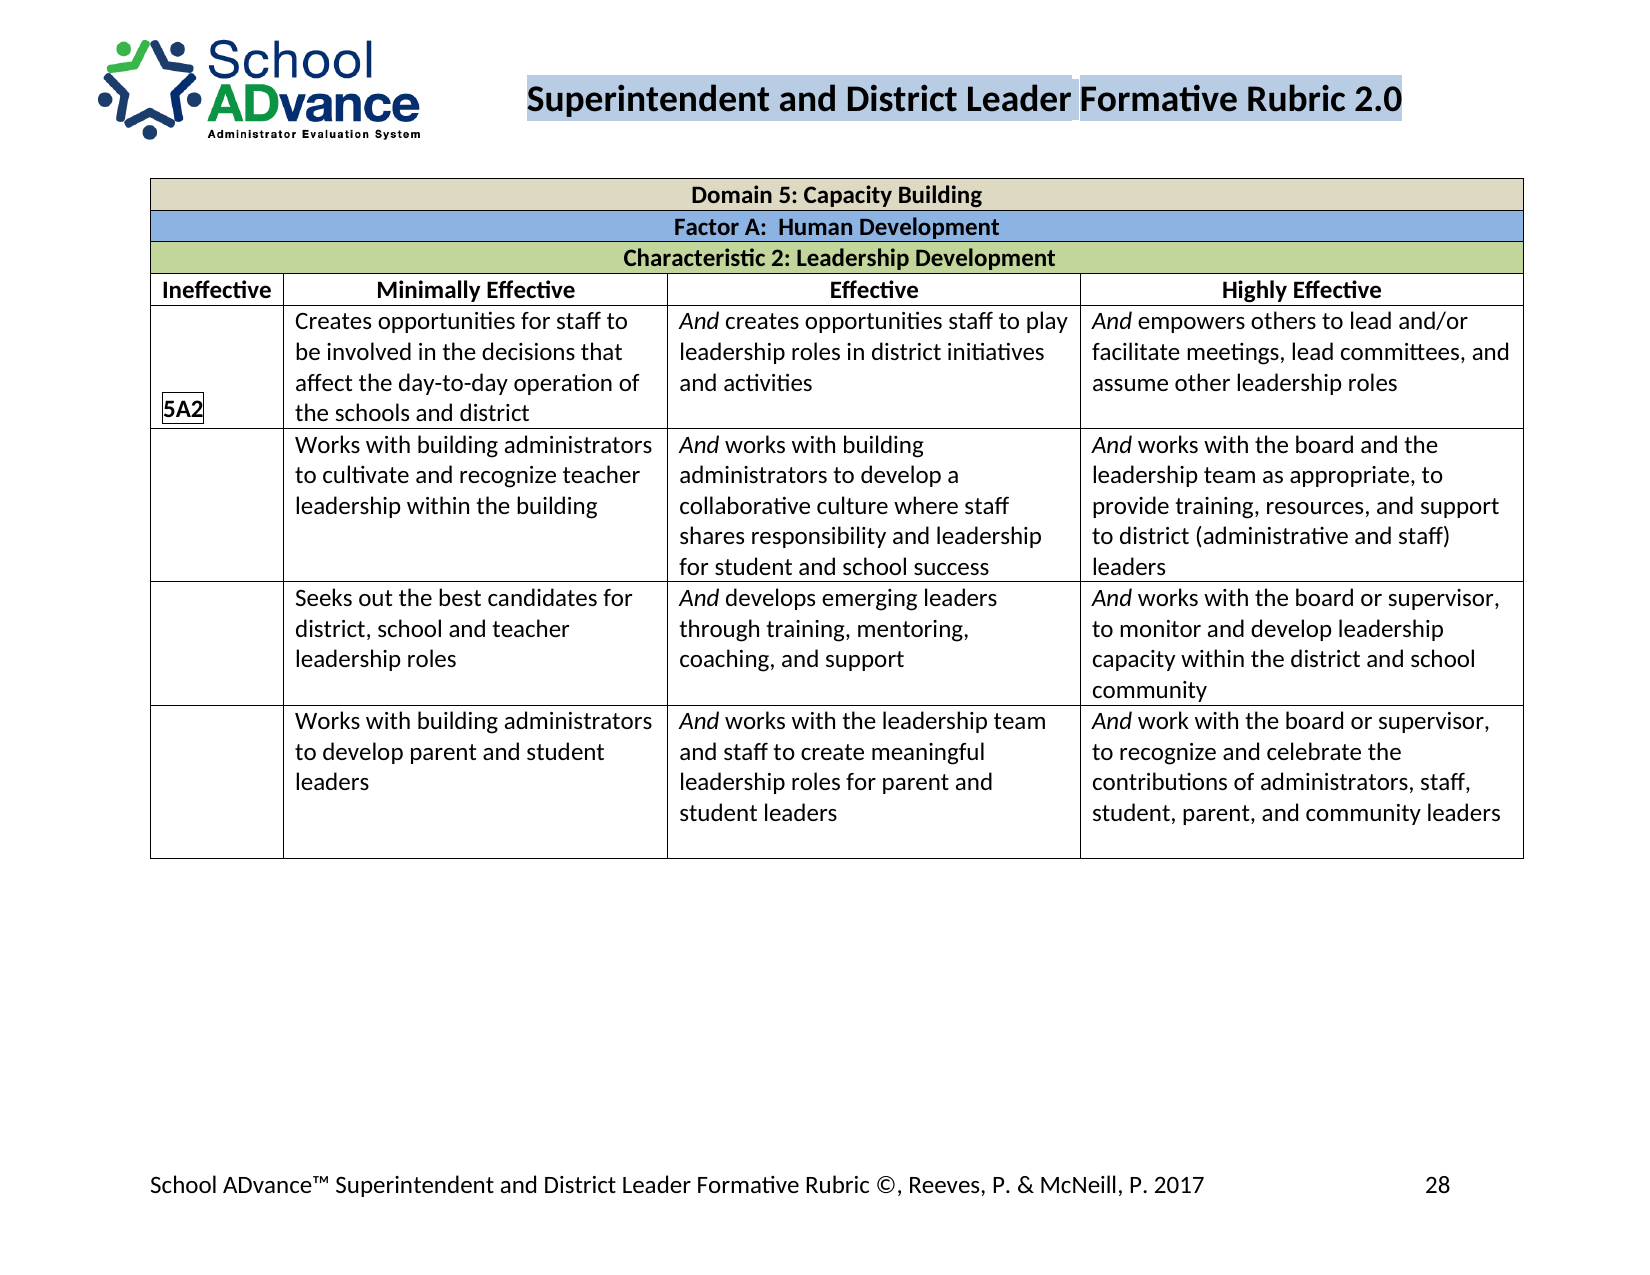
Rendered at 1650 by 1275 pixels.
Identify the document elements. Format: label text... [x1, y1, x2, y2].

table_cell And empowers others to lead and/or facilitate meetings, lead committees, and assume other leadership roles [1081, 306, 1523, 428]
table_cell Ineffective [151, 274, 283, 304]
table_cell And works with the board and the leadership team as appropriate, to provide training, resources, and support to district (administrative and staff) leaders [1081, 429, 1523, 581]
table_cell And work with the board or supervisor, to recognize and celebrate the contributions of administrators, staff, student, parent, and community leaders [1081, 706, 1523, 858]
table_cell [151, 706, 283, 858]
table_cell [151, 582, 283, 704]
table_cell Creates opportunities for staff to be involved in the decisions that affect the day-to-day operation of the schools and district [284, 306, 667, 428]
table_cell Works with building administrators to develop parent and student leaders [284, 706, 667, 858]
table_cell And works with the leadership team and staff to create meaningful leadership roles for parent and student leaders [668, 706, 1080, 858]
table_cell Works with building administrators to cultivate and recognize teacher leadership within the building [284, 429, 667, 581]
table_cell And creates opportunities staff to play leadership roles in district initiatives and activities [668, 306, 1080, 428]
table_cell And develops emerging leaders through training, mentoring, coaching, and support [668, 582, 1080, 704]
table_cell Minimally Effective [284, 274, 667, 304]
table_cell 5A2 [151, 306, 283, 428]
picture [91, 25, 429, 151]
table_cell Seeks out the best candidates for district, school and teacher leadership roles [284, 582, 667, 704]
table_cell Effective [668, 274, 1080, 304]
table_cell Characteristic 2: Leadership Development [151, 242, 1523, 273]
table_cell Highly Effective [1081, 274, 1523, 304]
table_cell Factor A: Human Development [151, 211, 1523, 241]
table_header Domain 5: Capacity Building [151, 179, 1523, 210]
table_cell And works with the board or supervisor, to monitor and develop leadership capacity within the district and school community [1081, 582, 1523, 704]
table_cell [151, 429, 283, 581]
table_cell And works with building administrators to develop a collaborative culture where staff shares responsibility and leadership for student and school success [668, 429, 1080, 581]
